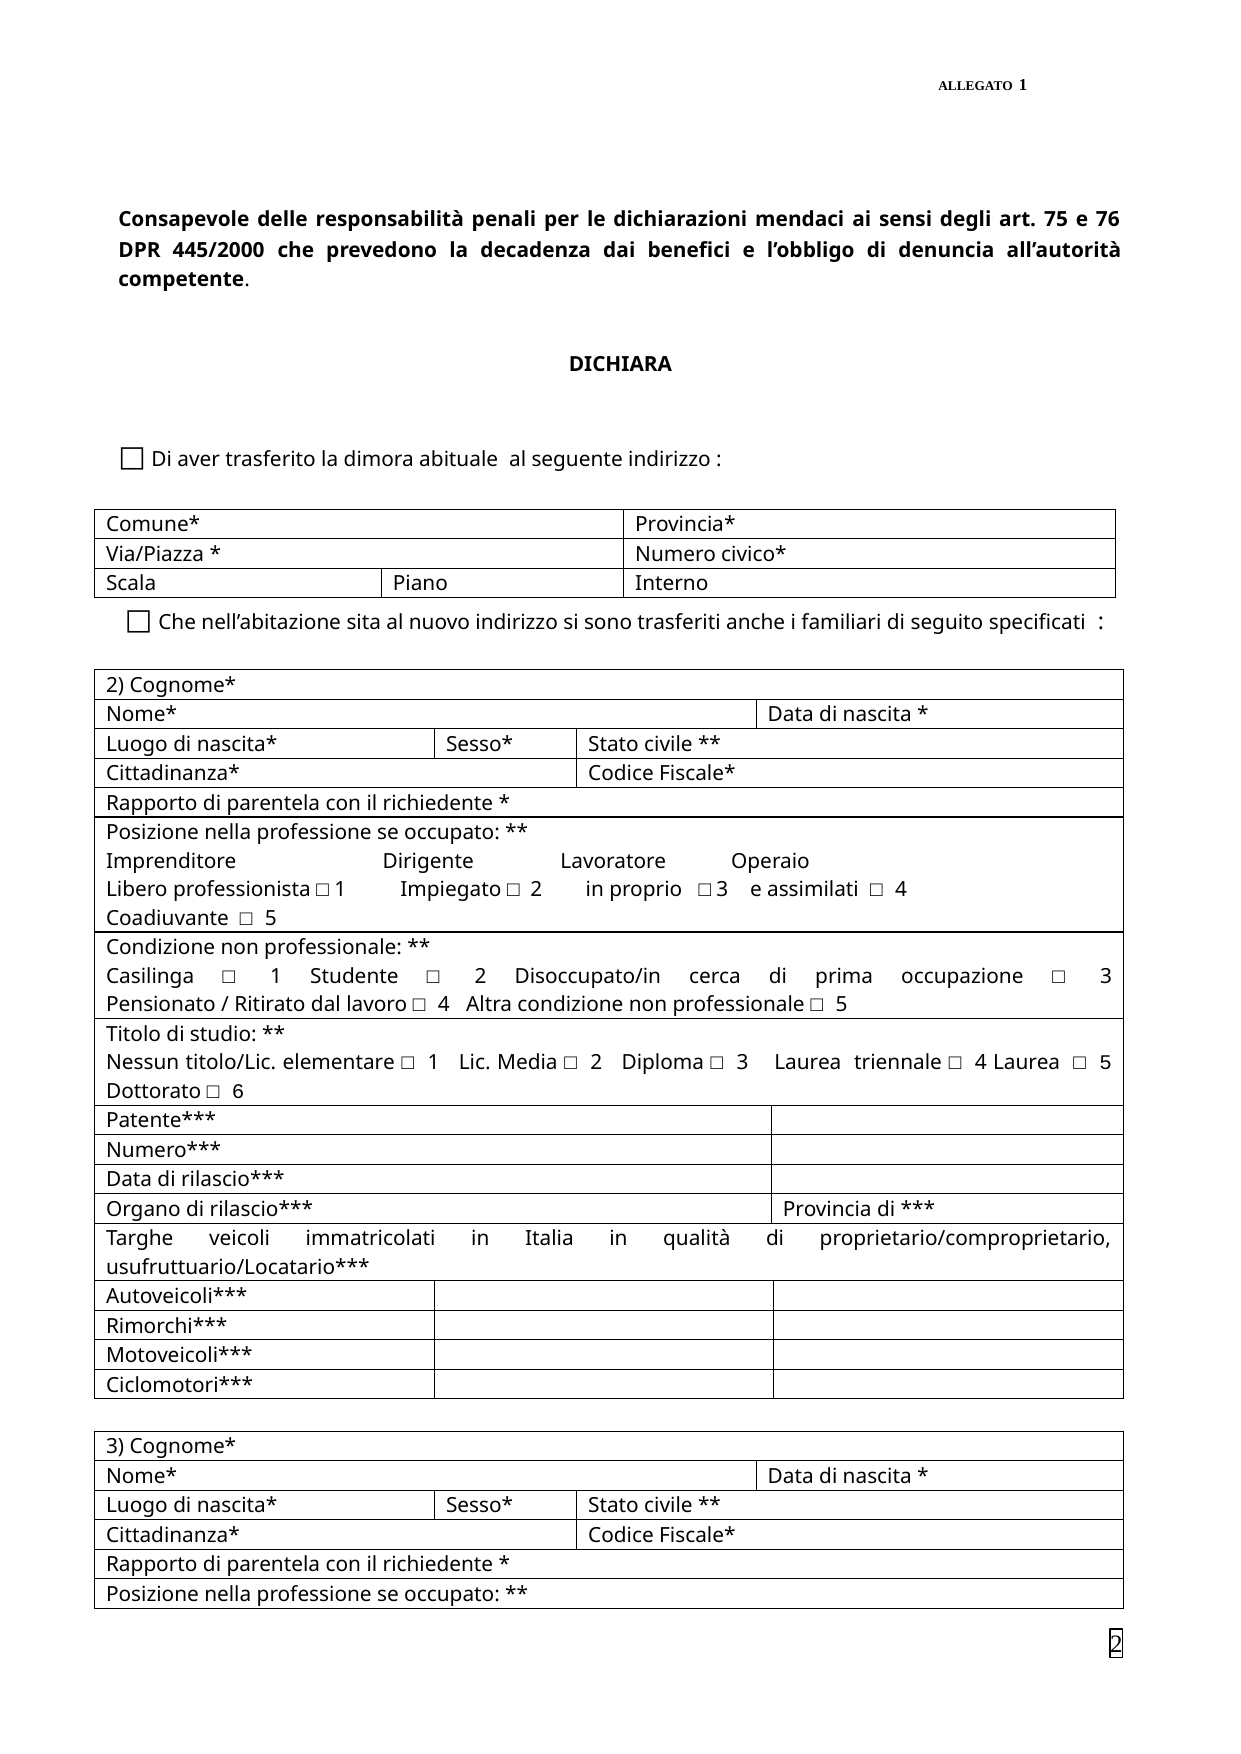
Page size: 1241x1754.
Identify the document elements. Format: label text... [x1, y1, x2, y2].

table_cell [772, 1135, 1123, 1163]
table_cell [774, 1340, 1123, 1369]
table_cell Rapporto di parentela con il richiedente * [95, 788, 1123, 816]
table_cell [435, 1340, 773, 1369]
table_cell Codice Fiscale* [577, 759, 1123, 787]
text □ Di aver trasferito la dimora abituale al seguente indirizzo : [118, 435, 1122, 474]
table_cell Luogo di nascita* [95, 729, 434, 757]
table_cell [435, 1281, 773, 1310]
table_cell Organo di rilascio*** [95, 1194, 771, 1222]
table_cell Targhe veicoli immatricolati in Italia in qualità di proprietario/comproprietario, usufruttuario/Locatario*** [95, 1224, 1123, 1280]
table_header 2) Cognome* [95, 670, 1123, 698]
table_cell Rapporto di parentela con il richiedente * [95, 1550, 1123, 1578]
table_cell Nessun titolo/Lic. elementare □ 1 Lic. Media □ 2 Diploma □ 3 Laurea triennale □ 4 Laurea □ 5 Dottorato □ 6 [95, 1048, 1123, 1104]
table_cell Interno [624, 569, 1115, 597]
table_cell Nome* [95, 700, 756, 728]
table_cell Scala [95, 569, 381, 597]
table_cell Stato civile ** [577, 729, 1123, 757]
table_cell Luogo di nascita* [95, 1491, 434, 1519]
table_cell Titolo di studio: ** [95, 1019, 1123, 1047]
table_cell [774, 1370, 1123, 1398]
table_cell Numero*** [95, 1135, 771, 1163]
table_cell Rimorchi*** [95, 1311, 434, 1339]
table_cell Numero civico* [624, 539, 1115, 567]
table_cell [435, 1311, 773, 1339]
table_cell [774, 1281, 1123, 1310]
table_cell Data di nascita * [757, 1461, 1123, 1489]
table_cell Motoveicoli*** [95, 1340, 434, 1369]
table_cell Cittadinanza* [95, 759, 576, 787]
table_cell Posizione nella professione se occupato: ** [95, 818, 1123, 846]
table_cell Imprenditore Dirigente Lavoratore Operaio Libero professionista □ 1 Impiegato □ 2 in proprio □ 3 e assimilati □ 4 Coadiuvante □ 5 [95, 846, 1123, 931]
table_cell [772, 1106, 1123, 1134]
table_header Comune* [95, 510, 623, 538]
table_cell Stato civile ** [577, 1491, 1123, 1519]
table_cell Posizione nella professione se occupato: ** [95, 1579, 1123, 1607]
table_cell Data di rilascio*** [95, 1165, 771, 1193]
table_cell Codice Fiscale* [577, 1520, 1123, 1548]
table_cell Autoveicoli*** [95, 1281, 434, 1310]
table_cell Ciclomotori*** [95, 1370, 434, 1398]
table_cell Condizione non professionale: ** Casilinga □ 1 Studente □ 2 Disoccupato/in cerca di prima occupazione □ 3 Pensionato / Ritirato dal lavoro □ 4 Altra condizione non professionale □ 5 [95, 933, 1123, 1018]
table_cell Nome* [95, 1461, 756, 1489]
table_cell Cittadinanza* [95, 1520, 576, 1548]
table_header Provincia* [624, 510, 1115, 538]
text Consapevole delle responsabilità penali per le dichiarazioni mendaci ai sensi degli art. 75 e 76 DPR 445/2000 che prevedono la decadenza dai benefici e l’obbligo di denuncia all’autorità competente. [118, 204, 1122, 293]
text DICHIARA [118, 349, 1122, 378]
table_cell Via/Piazza * [95, 539, 623, 567]
table_cell [435, 1370, 773, 1398]
table_cell Sesso* [435, 1491, 576, 1519]
table_cell Patente*** [95, 1106, 771, 1134]
table_cell [772, 1165, 1123, 1193]
table_cell [774, 1311, 1123, 1339]
table_cell Provincia di *** [772, 1194, 1123, 1222]
table_header 3) Cognome* [95, 1432, 1123, 1460]
text □ Che nell’abitazione sita al nuovo indirizzo si sono trasferiti anche i familiari di seguito specificati : [118, 598, 1122, 638]
table_cell Sesso* [435, 729, 576, 757]
table_cell Data di nascita * [757, 700, 1123, 728]
table_cell Piano [382, 569, 623, 597]
